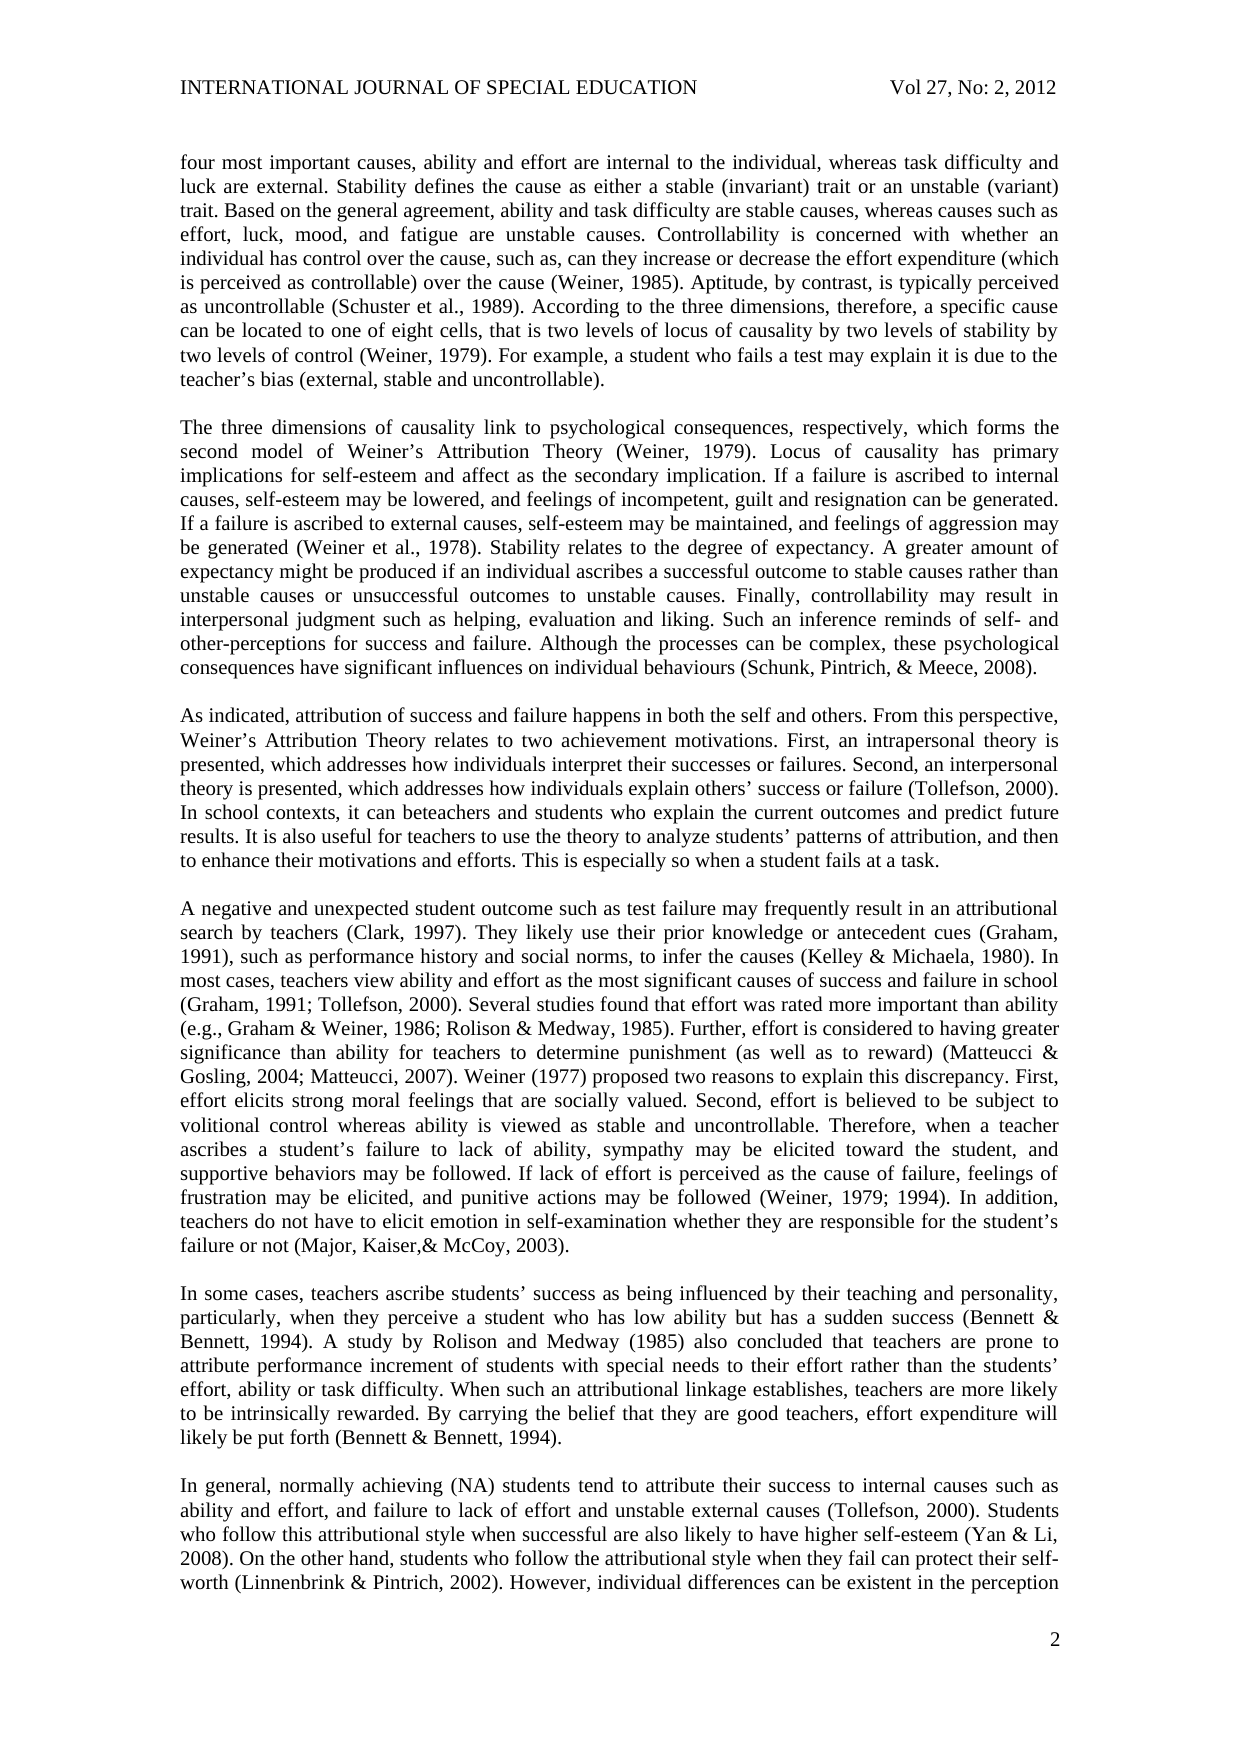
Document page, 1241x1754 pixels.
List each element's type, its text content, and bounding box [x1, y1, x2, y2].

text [180, 1473, 1060, 1594]
text As indicated, attribution of success and failure happens in both the self and others. From this perspective, Weiner’s Attribution Theory relates to two achievement motivations. First, an intrapersonal theory is presented, which addresses how individuals interpret their successes or failures. Second, an interpersonal theory is presented, which addresses how individuals explain others’ success or failure (Tollefson, 2000). In school contexts, it can beteachers and students who explain the current outcomes and predict future results. It is also useful for teachers to use the theory to analyze students’ patterns of attribution, and then to enhance their motivations and efforts. This is especially so when a student fails at a task. [180, 703, 1060, 872]
text In some cases, teachers ascribe students’ success as being influenced by their teaching and personality, particularly, when they perceive a student who has low ability but has a sudden success (Bennett & Bennett, 1994). A study by Rolison and Medway (1985) also concluded that teachers are prone to attribute performance increment of students with special needs to their effort rather than the students’ effort, ability or task difficulty. When such an attributional linkage establishes, teachers are more likely to be intrinsically rewarded. By carrying the belief that they are good teachers, effort expenditure will likely be put forth (Bennett & Bennett, 1994). [180, 1281, 1060, 1449]
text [180, 150, 1060, 391]
text The three dimensions of causality link to psychological consequences, respectively, which forms the second model of Weiner’s Attribution Theory (Weiner, 1979). Locus of causality has primary implications for self-esteem and affect as the secondary implication. If a failure is ascribed to internal causes, self-esteem may be lowered, and feelings of incompetent, guilt and resignation can be generated. If a failure is ascribed to external causes, self-esteem may be maintained, and feelings of aggression may be generated (Weiner et al., 1978). Stability relates to the degree of expectancy. A greater amount of expectancy might be produced if an individual ascribes a successful outcome to stable causes rather than unstable causes or unsuccessful outcomes to unstable causes. Finally, controllability may result in interpersonal judgment such as helping, evaluation and liking. Such an inference reminds of self- and other-perceptions for success and failure. Although the processes can be complex, these psychological consequences have significant influences on individual behaviours (Schunk, Pintrich, & Meece, 2008). [180, 415, 1060, 679]
text A negative and unexpected student outcome such as test failure may frequently result in an attributional search by teachers (Clark, 1997). They likely use their prior knowledge or antecedent cues (Graham, 1991), such as performance history and social norms, to infer the causes (Kelley & Michaela, 1980). In most cases, teachers view ability and effort as the most significant causes of success and failure in school (Graham, 1991; Tollefson, 2000). Several studies found that effort was rated more important than ability (e.g., Graham & Weiner, 1986; Rolison & Medway, 1985). Further, effort is considered to having greater significance than ability for teachers to determine punishment (as well as to reward) (Matteucci & Gosling, 2004; Matteucci, 2007). Weiner (1977) proposed two reasons to explain this discrepancy. First, effort elicits strong moral feelings that are socially valued. Second, effort is believed to be subject to volitional control whereas ability is viewed as stable and uncontrollable. Therefore, when a teacher ascribes a student’s failure to lack of ability, sympathy may be elicited toward the student, and supportive behaviors may be followed. If lack of effort is perceived as the cause of failure, feelings of frustration may be elicited, and punitive actions may be followed (Weiner, 1979; 1994). In addition, teachers do not have to elicit emotion in self-examination whether they are responsible for the student’s failure or not (Major, Kaiser,& McCoy, 2003). [180, 896, 1060, 1257]
